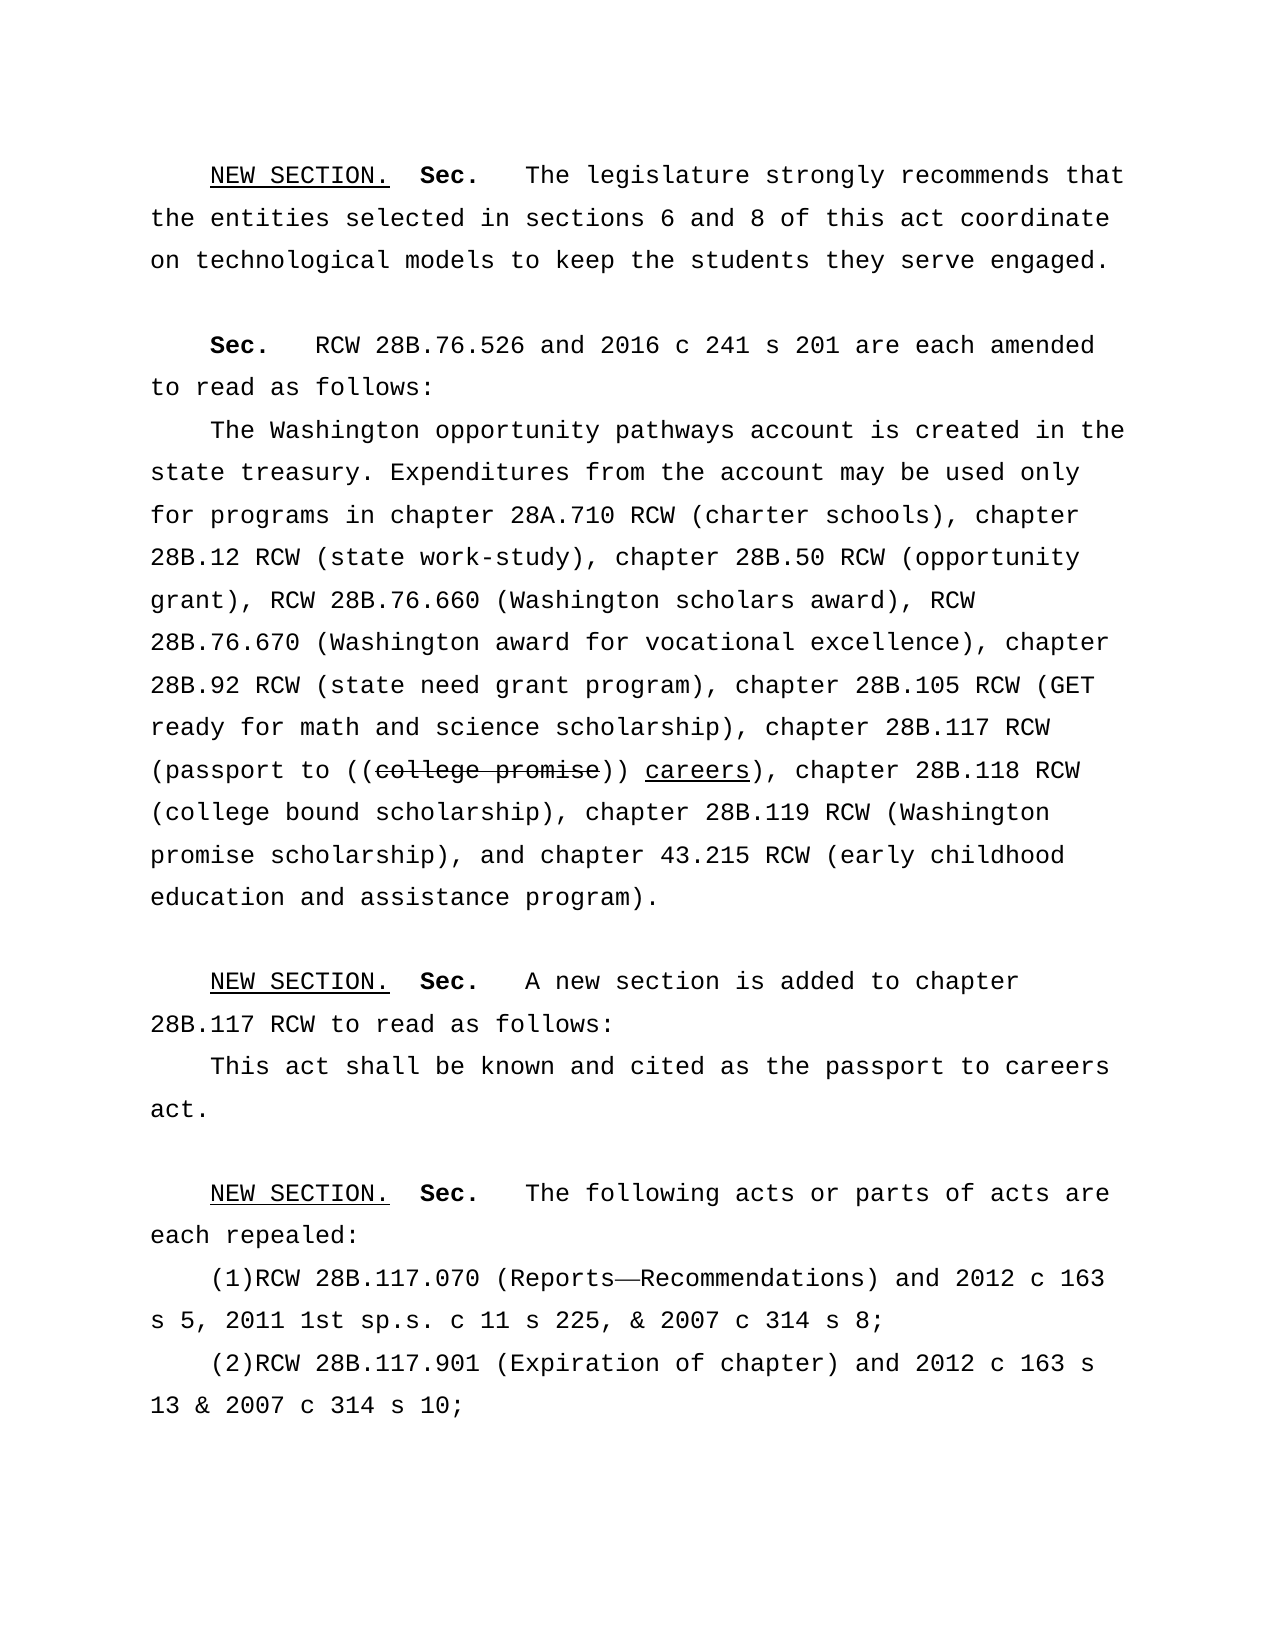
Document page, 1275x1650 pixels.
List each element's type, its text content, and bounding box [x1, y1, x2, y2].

text NEW SECTION. Sec. The legislature strongly recommends that the entities selected in sections 6 and 8 of this act coordinate on technological models to keep the students they serve engaged. [150, 150, 1125, 277]
text (1)RCW 28B.117.070 (Reports—Recommendations) and 2012 c 163 s 5, 2011 1st sp.s. c 11 s 225, & 2007 c 314 s 8; [150, 1252, 1125, 1337]
text NEW SECTION. Sec. A new section is added to chapter 28B.117 RCW to read as follows: [150, 956, 1125, 1041]
text NEW SECTION. Sec. The following acts or parts of acts are each repealed: [150, 1167, 1125, 1252]
text (2)RCW 28B.117.901 (Expiration of chapter) and 2012 c 163 s 13 & 2007 c 314 s 10; [150, 1337, 1125, 1422]
text This act shall be known and cited as the passport to careers act. [150, 1041, 1125, 1126]
text The Washington opportunity pathways account is created in the state treasury. Expenditures from the account may be used only for programs in chapter 28A.710 RCW (charter schools), chapter 28B.12 RCW (state work-study), chapter 28B.50 RCW (opportunity grant), RCW 28B.76.660 (Washington scholars award), RCW 28B.76.670 (Washington award for vocational excellence), chapter 28B.92 RCW (state need grant program), chapter 28B.105 RCW (GET ready for math and science scholarship), chapter 28B.117 RCW (passport to ((college promise)) careers), chapter 28B.118 RCW (college bound scholarship), chapter 28B.119 RCW (Washington promise scholarship), and chapter 43.215 RCW (early childhood education and assistance program). [150, 404, 1125, 914]
text Sec. RCW 28B.76.526 and 2016 c 241 s 201 are each amended to read as follows: [150, 319, 1125, 404]
